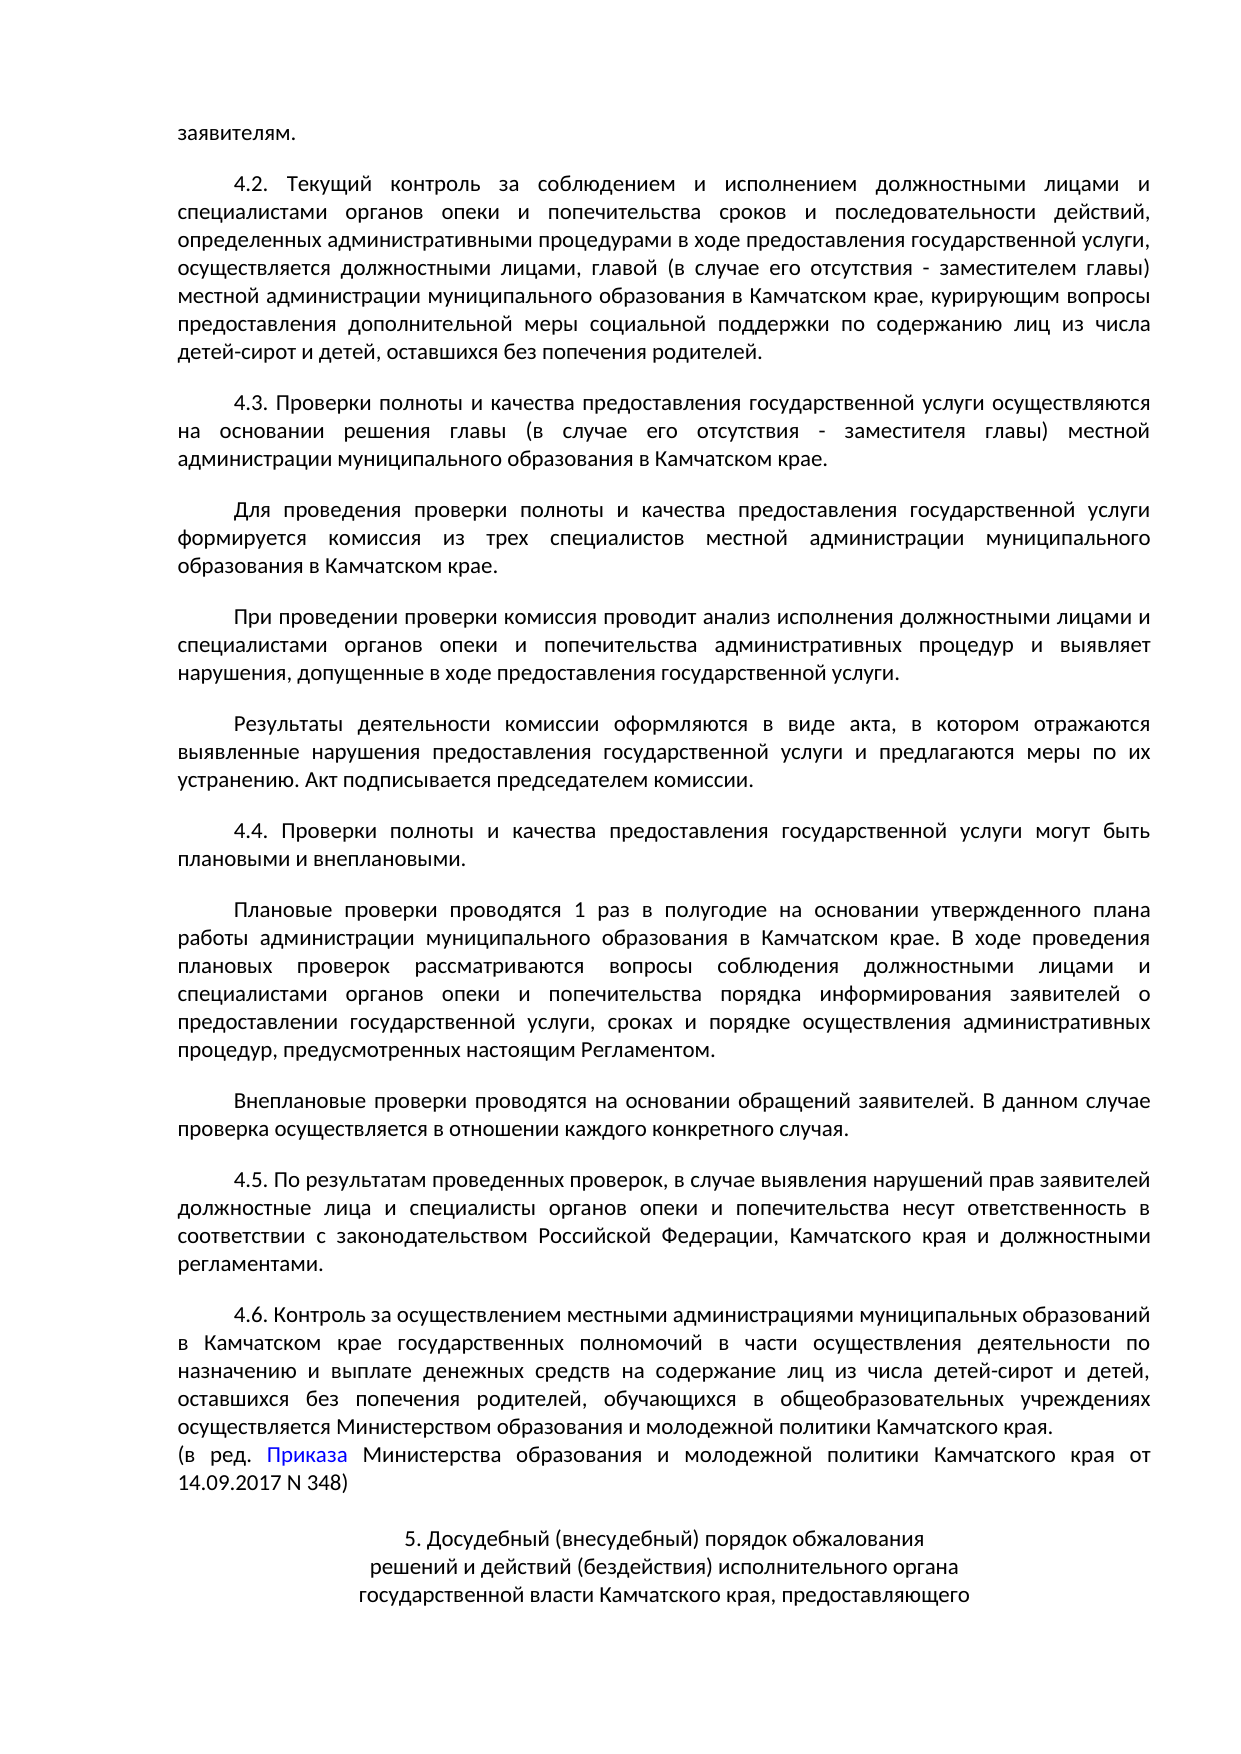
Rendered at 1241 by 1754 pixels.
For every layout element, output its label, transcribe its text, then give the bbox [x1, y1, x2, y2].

text При проведении проверки комиссия проводит анализ исполнения должностными лицами и специалистами органов опеки и попечительства административных процедур и выявляет нарушения, допущенные в ходе предоставления государственной услуги. [177, 602, 1152, 686]
text 4.3. Проверки полноты и качества предоставления государственной услуги осуществляются на основании решения главы (в случае его отсутствия - заместителя главы) местной администрации муниципального образования в Камчатском крае. [177, 388, 1152, 472]
text 5. Досудебный (внесудебный) порядок обжалования [177, 1524, 1152, 1552]
text Плановые проверки проводятся 1 раз в полугодие на основании утвержденного плана работы администрации муниципального образования в Камчатском крае. В ходе проведения плановых проверок рассматриваются вопросы соблюдения должностными лицами и специалистами органов опеки и попечительства порядка информирования заявителей о предоставлении государственной услуги, сроках и порядке осуществления административных процедур, предусмотренных настоящим Регламентом. [177, 895, 1152, 1063]
text Внеплановые проверки проводятся на основании обращений заявителей. В данном случае проверка осуществляется в отношении каждого конкретного случая. [177, 1086, 1152, 1142]
text 4.6. Контроль за осуществлением местными администрациями муниципальных образований в Камчатском крае государственных полномочий в части осуществления деятельности по назначению и выплате денежных средств на содержание лиц из числа детей-сирот и детей, оставшихся без попечения родителей, обучающихся в общеобразовательных учреждениях осуществляется Министерством образования и молодежной политики Камчатского края. [177, 1300, 1152, 1440]
text решений и действий (бездействия) исполнительного органа [177, 1552, 1152, 1580]
text 4.2. Текущий контроль за соблюдением и исполнением должностными лицами и специалистами органов опеки и попечительства сроков и последовательности действий, определенных административными процедурами в ходе предоставления государственной услуги, осуществляется должностными лицами, главой (в случае его отсутствия - заместителем главы) местной администрации муниципального образования в Камчатском крае, курирующим вопросы предоставления дополнительной меры социальной поддержки по содержанию лиц из числа детей-сирот и детей, оставшихся без попечения родителей. [177, 169, 1152, 365]
text 4.5. По результатам проведенных проверок, в случае выявления нарушений прав заявителей должностные лица и специалисты органов опеки и попечительства несут ответственность в соответствии с законодательством Российской Федерации, Камчатского края и должностными регламентами. [177, 1165, 1152, 1277]
text Для проведения проверки полноты и качества предоставления государственной услуги формируется комиссия из трех специалистов местной администрации муниципального образования в Камчатском крае. [177, 495, 1152, 579]
text 4.4. Проверки полноты и качества предоставления государственной услуги могут быть плановыми и внеплановыми. [177, 816, 1152, 872]
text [177, 118, 1152, 146]
text (в ред. Приказа Министерства образования и молодежной политики Камчатского края от 14.09.2017 N 348) [177, 1440, 1152, 1496]
text Результаты деятельности комиссии оформляются в виде акта, в котором отражаются выявленные нарушения предоставления государственной услуги и предлагаются меры по их устранению. Акт подписывается председателем комиссии. [177, 709, 1152, 793]
text государственной власти Камчатского края, предоставляющего [177, 1580, 1152, 1608]
